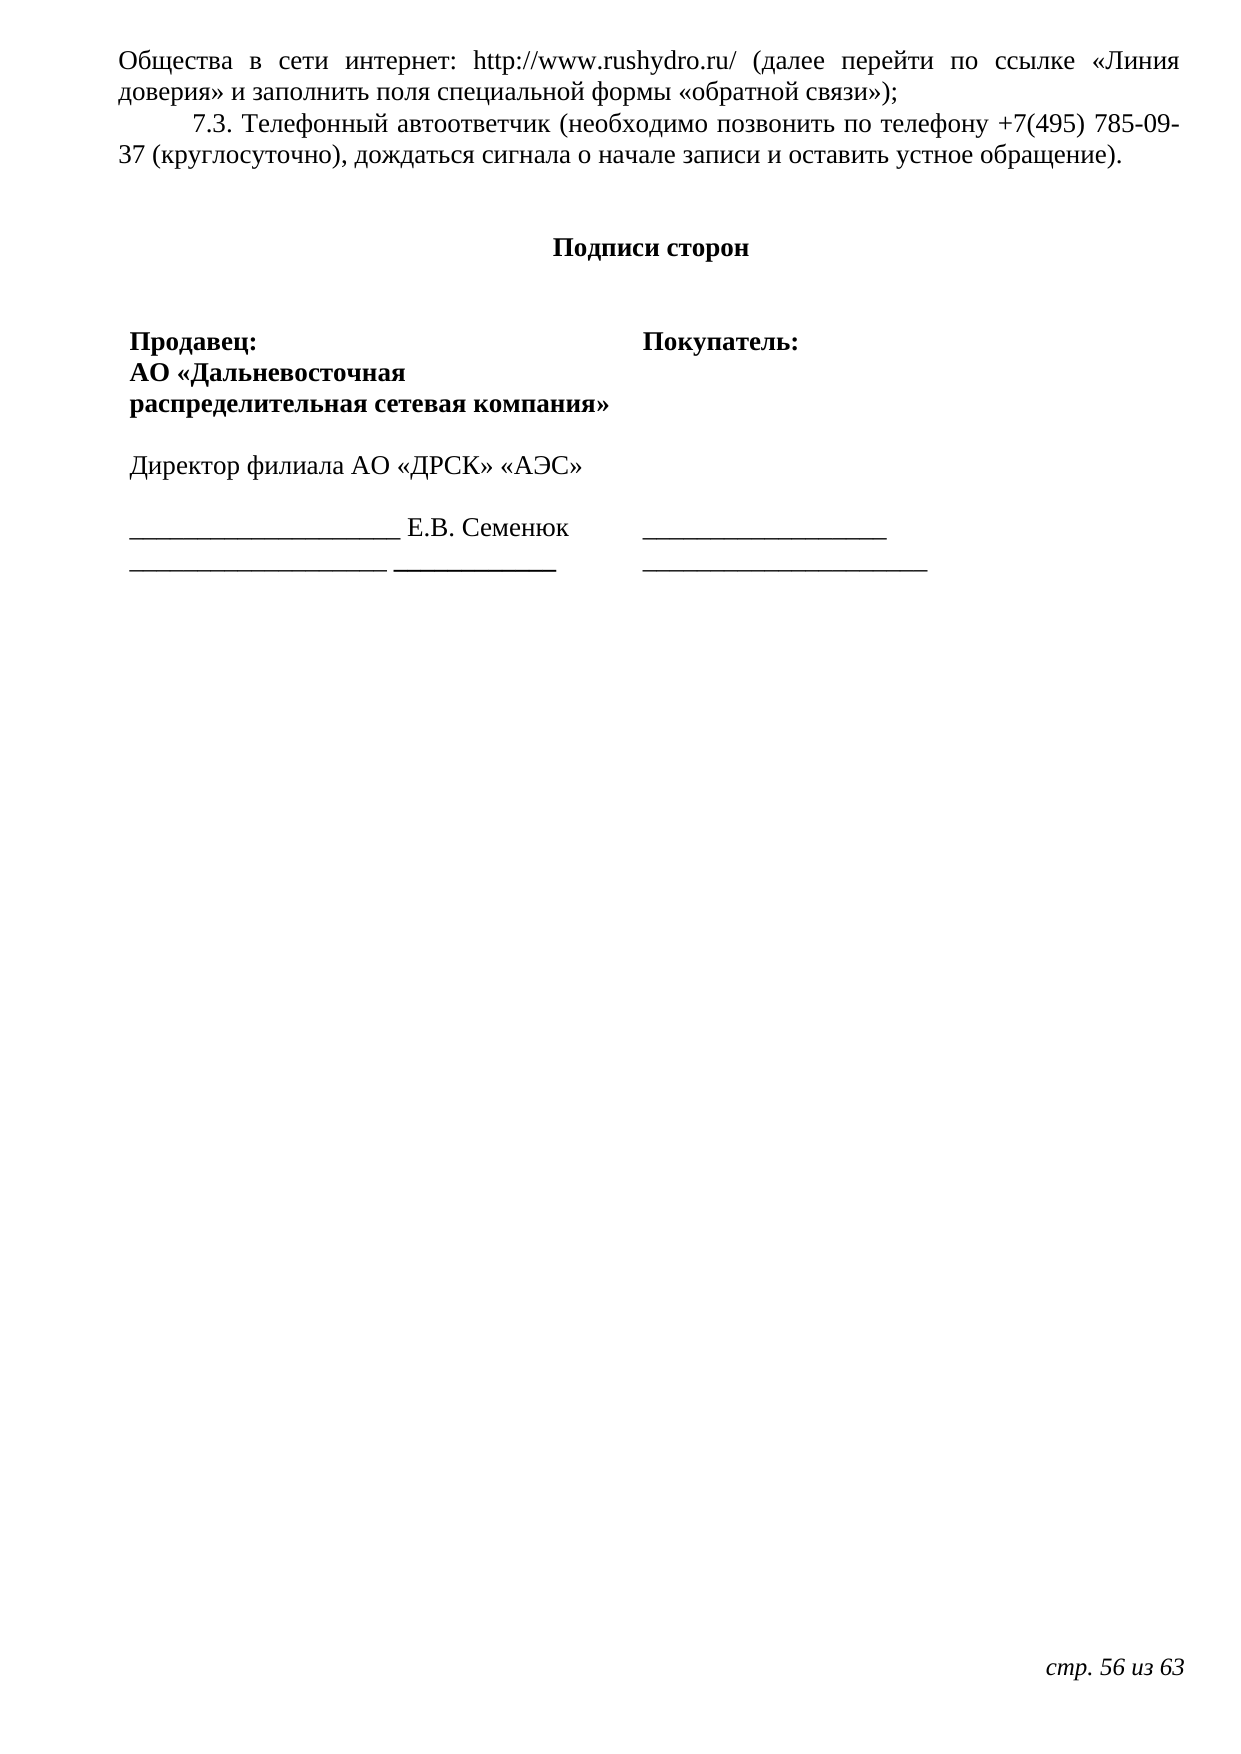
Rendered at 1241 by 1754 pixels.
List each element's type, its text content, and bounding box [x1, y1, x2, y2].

text Подписи сторон [118, 231, 1184, 262]
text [118, 44, 1181, 107]
table_header Продавец: [118, 294, 631, 356]
text 7.3. Телефонный автоответчик (необходимо позвонить по телефону +7(495) 785-09-37 (круглосуточно), дождаться сигнала о начале записи и оставить устное обращение). [118, 107, 1181, 169]
table_cell АО «Дальневосточная распределительная сетевая компания» Директор филиала АО «ДРСК» «АЭС» ____________________ Е.В. Семенюк ___________________ ____________ [118, 356, 631, 574]
table_header Покупатель: [631, 294, 1144, 356]
table_cell __________________ _____________________ [631, 356, 1144, 574]
